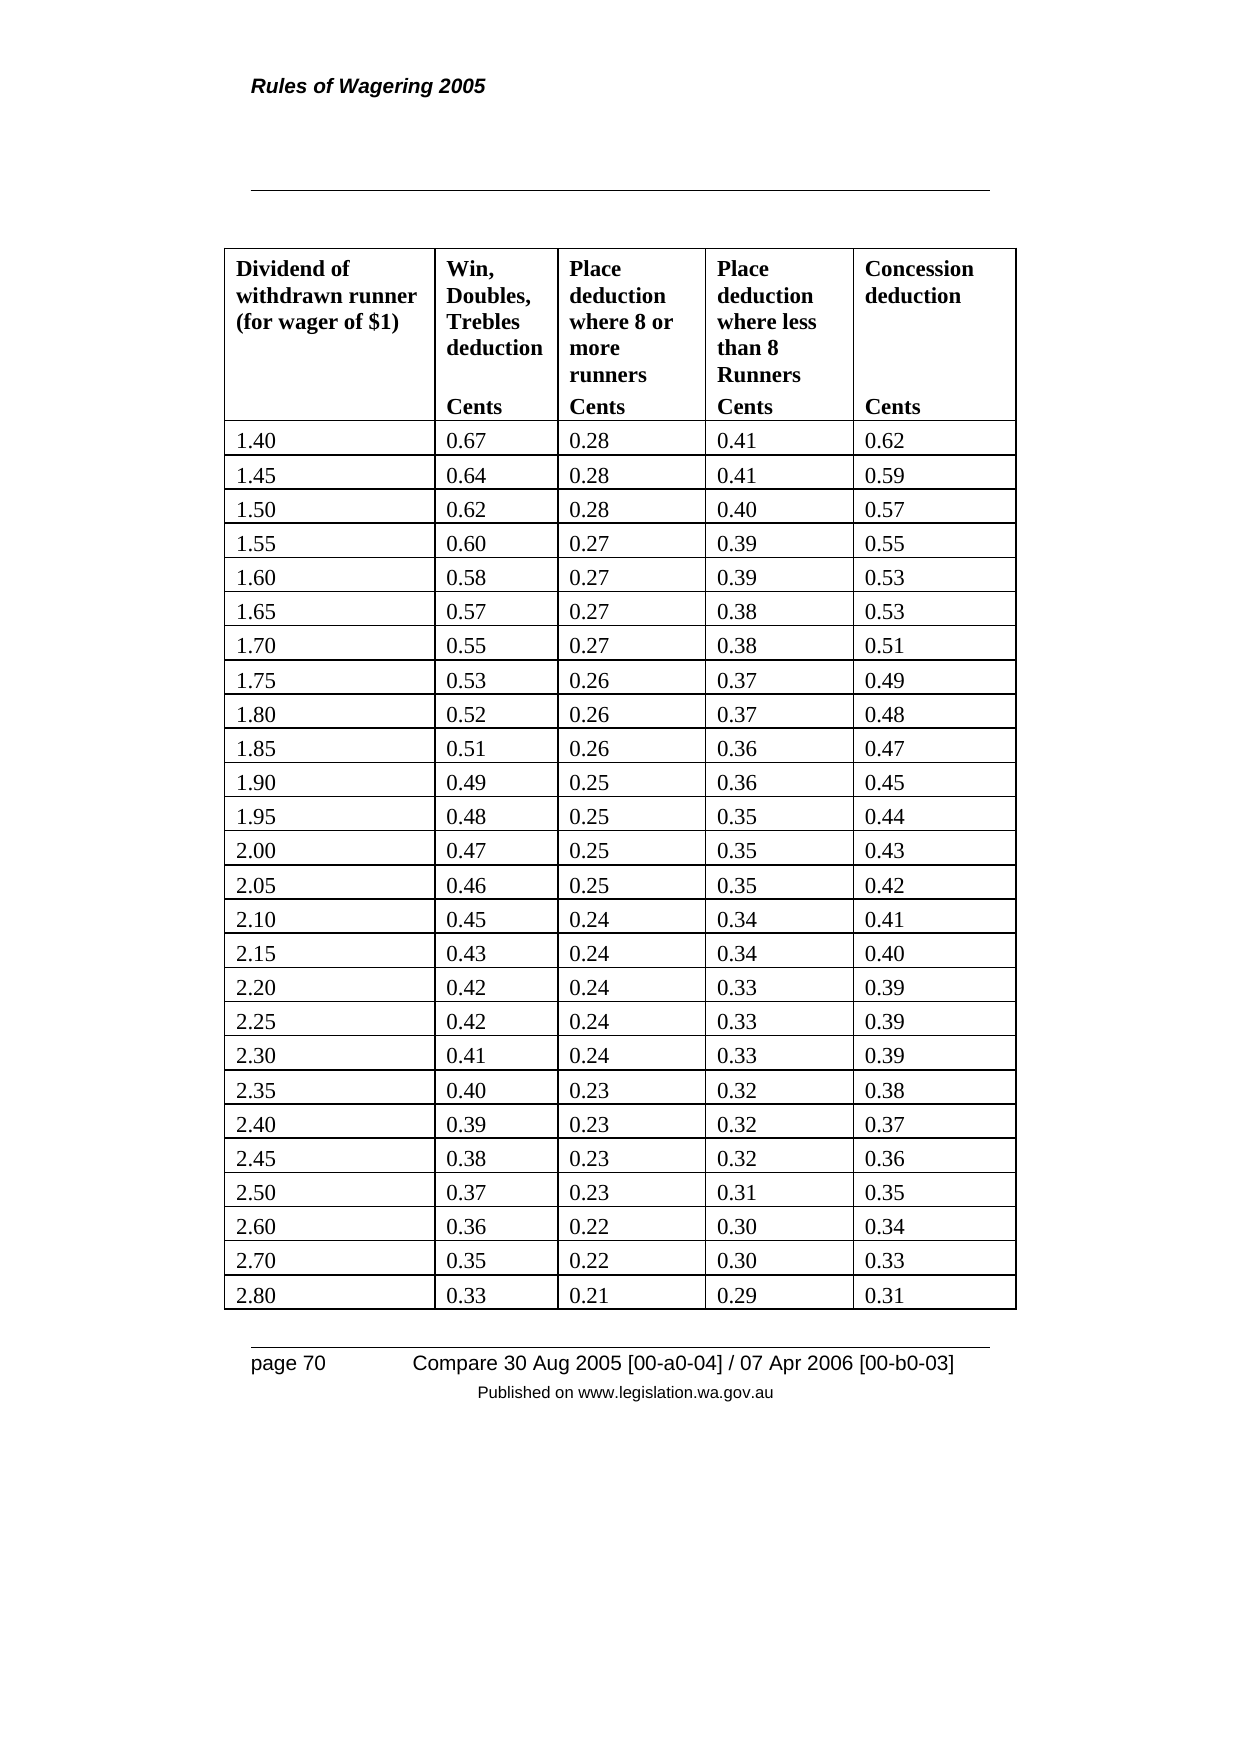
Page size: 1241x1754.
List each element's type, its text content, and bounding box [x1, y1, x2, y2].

table_cell 0.36 [436, 1207, 557, 1240]
table_cell 2.15 [225, 934, 434, 966]
table_cell 0.42 [436, 1002, 557, 1035]
table_cell 0.40 [854, 934, 1015, 966]
table_cell 0.35 [436, 1241, 557, 1274]
table_cell 1.65 [225, 592, 434, 625]
table_cell 0.39 [854, 968, 1015, 1001]
table_cell 0.45 [436, 900, 557, 932]
table_cell 1.55 [225, 524, 434, 556]
table_cell 0.44 [854, 797, 1015, 830]
table_cell 0.49 [854, 661, 1015, 693]
table_cell 0.25 [559, 797, 705, 830]
table_cell 0.22 [559, 1207, 705, 1240]
table_cell 0.24 [559, 1002, 705, 1035]
table_cell 0.32 [706, 1139, 853, 1171]
table_cell 0.39 [706, 558, 853, 591]
table_cell 0.41 [436, 1036, 557, 1069]
table_cell 0.33 [706, 968, 853, 1001]
table_cell 0.43 [436, 934, 557, 966]
table_cell 2.25 [225, 1002, 434, 1035]
table_cell 1.85 [225, 729, 434, 761]
table_cell 1.70 [225, 626, 434, 659]
table_cell 0.41 [854, 900, 1015, 932]
table_cell 0.51 [854, 626, 1015, 659]
table_cell 0.32 [706, 1105, 853, 1137]
table_cell 0.25 [559, 763, 705, 796]
table_cell 2.30 [225, 1036, 434, 1069]
table_header Place deduction where 8 or more runners Cents [559, 249, 705, 420]
table_cell 0.55 [854, 524, 1015, 556]
table_cell 0.35 [854, 1173, 1015, 1206]
table_cell 0.34 [706, 934, 853, 966]
table_cell 0.24 [559, 968, 705, 1001]
table_cell 0.37 [706, 661, 853, 693]
table_cell 0.30 [706, 1207, 853, 1240]
table_cell 0.40 [706, 490, 853, 522]
table_cell 0.33 [854, 1241, 1015, 1274]
table_cell 0.26 [559, 661, 705, 693]
table_cell 0.35 [706, 866, 853, 898]
table_header Place deduction where less than 8 Runners Cents [706, 249, 853, 420]
table_cell 0.23 [559, 1105, 705, 1137]
table_cell 2.70 [225, 1241, 434, 1274]
table_cell 0.31 [706, 1173, 853, 1206]
table_cell 0.33 [706, 1036, 853, 1069]
table_cell 0.39 [854, 1036, 1015, 1069]
table_cell 0.24 [559, 934, 705, 966]
table_cell 0.41 [706, 421, 853, 454]
table_cell 0.28 [559, 456, 705, 488]
table_cell 0.48 [854, 695, 1015, 727]
table_cell 0.62 [436, 490, 557, 522]
table_cell 0.53 [854, 592, 1015, 625]
table_cell 2.80 [225, 1276, 434, 1308]
table_cell 0.64 [436, 456, 557, 488]
table_cell 2.50 [225, 1173, 434, 1206]
table_cell 2.40 [225, 1105, 434, 1137]
table_cell 0.24 [559, 900, 705, 932]
table_cell 1.50 [225, 490, 434, 522]
table_cell 0.51 [436, 729, 557, 761]
table_cell 1.75 [225, 661, 434, 693]
table_cell 0.35 [706, 797, 853, 830]
table_cell 0.42 [436, 968, 557, 1001]
table_cell 0.34 [854, 1207, 1015, 1240]
table_cell 0.47 [854, 729, 1015, 761]
table_cell 0.25 [559, 831, 705, 864]
table_cell 2.10 [225, 900, 434, 932]
table_cell 0.28 [559, 490, 705, 522]
table_cell 0.67 [436, 421, 557, 454]
table_cell 0.37 [854, 1105, 1015, 1137]
table_cell 0.40 [436, 1071, 557, 1103]
table_cell 0.39 [854, 1002, 1015, 1035]
table_cell 0.41 [706, 456, 853, 488]
table_cell 1.90 [225, 763, 434, 796]
table_cell 0.57 [854, 490, 1015, 522]
table_cell 0.36 [706, 729, 853, 761]
table_cell 1.60 [225, 558, 434, 591]
table_cell 0.26 [559, 695, 705, 727]
table_cell 0.53 [854, 558, 1015, 591]
table_header Concession deduction Cents [854, 249, 1015, 420]
table_cell 0.23 [559, 1139, 705, 1171]
table_cell 0.33 [706, 1002, 853, 1035]
table_cell 0.38 [854, 1071, 1015, 1103]
table_cell 1.40 [225, 421, 434, 454]
table_cell 2.45 [225, 1139, 434, 1171]
table_cell 2.20 [225, 968, 434, 1001]
table_cell 0.60 [436, 524, 557, 556]
table_cell 2.05 [225, 866, 434, 898]
table_header Dividend of withdrawn runner (for wager of $1) [225, 249, 434, 420]
table_cell 0.36 [854, 1139, 1015, 1171]
table_cell 0.62 [854, 421, 1015, 454]
table_cell 0.53 [436, 661, 557, 693]
table_cell 0.36 [706, 763, 853, 796]
table_cell 2.00 [225, 831, 434, 864]
table_cell 0.21 [559, 1276, 705, 1308]
table_cell 0.35 [706, 831, 853, 864]
table_cell 0.55 [436, 626, 557, 659]
table_cell 0.48 [436, 797, 557, 830]
table_cell 0.26 [559, 729, 705, 761]
table_cell 0.23 [559, 1071, 705, 1103]
table_cell 0.58 [436, 558, 557, 591]
table_cell 0.29 [706, 1276, 853, 1308]
table_cell 0.33 [436, 1276, 557, 1308]
table_cell 0.32 [706, 1071, 853, 1103]
table_cell 0.45 [854, 763, 1015, 796]
table_cell 0.38 [436, 1139, 557, 1171]
table_cell 0.37 [436, 1173, 557, 1206]
table_cell 0.42 [854, 866, 1015, 898]
table_cell 0.59 [854, 456, 1015, 488]
table_cell 0.39 [706, 524, 853, 556]
table_cell 0.27 [559, 524, 705, 556]
table_header Win, Doubles, Trebles deduction Cents [436, 249, 557, 420]
table_cell 0.24 [559, 1036, 705, 1069]
table_cell 0.27 [559, 592, 705, 625]
table_cell 0.23 [559, 1173, 705, 1206]
table_cell 0.49 [436, 763, 557, 796]
table_cell 0.28 [559, 421, 705, 454]
table_cell 1.80 [225, 695, 434, 727]
table_cell 0.43 [854, 831, 1015, 864]
table_cell 0.34 [706, 900, 853, 932]
table_cell 0.38 [706, 592, 853, 625]
table_cell 0.38 [706, 626, 853, 659]
table_cell 0.46 [436, 866, 557, 898]
table_cell 0.37 [706, 695, 853, 727]
table_cell 0.25 [559, 866, 705, 898]
table_cell 0.30 [706, 1241, 853, 1274]
table_cell 0.47 [436, 831, 557, 864]
table_cell 0.52 [436, 695, 557, 727]
table_cell 2.60 [225, 1207, 434, 1240]
table_cell 0.27 [559, 626, 705, 659]
table_cell 1.95 [225, 797, 434, 830]
table_cell 0.39 [436, 1105, 557, 1137]
table_cell 2.35 [225, 1071, 434, 1103]
table_cell 0.57 [436, 592, 557, 625]
table_cell 1.45 [225, 456, 434, 488]
table_cell 0.27 [559, 558, 705, 591]
table_cell 0.31 [854, 1276, 1015, 1308]
table_cell 0.22 [559, 1241, 705, 1274]
